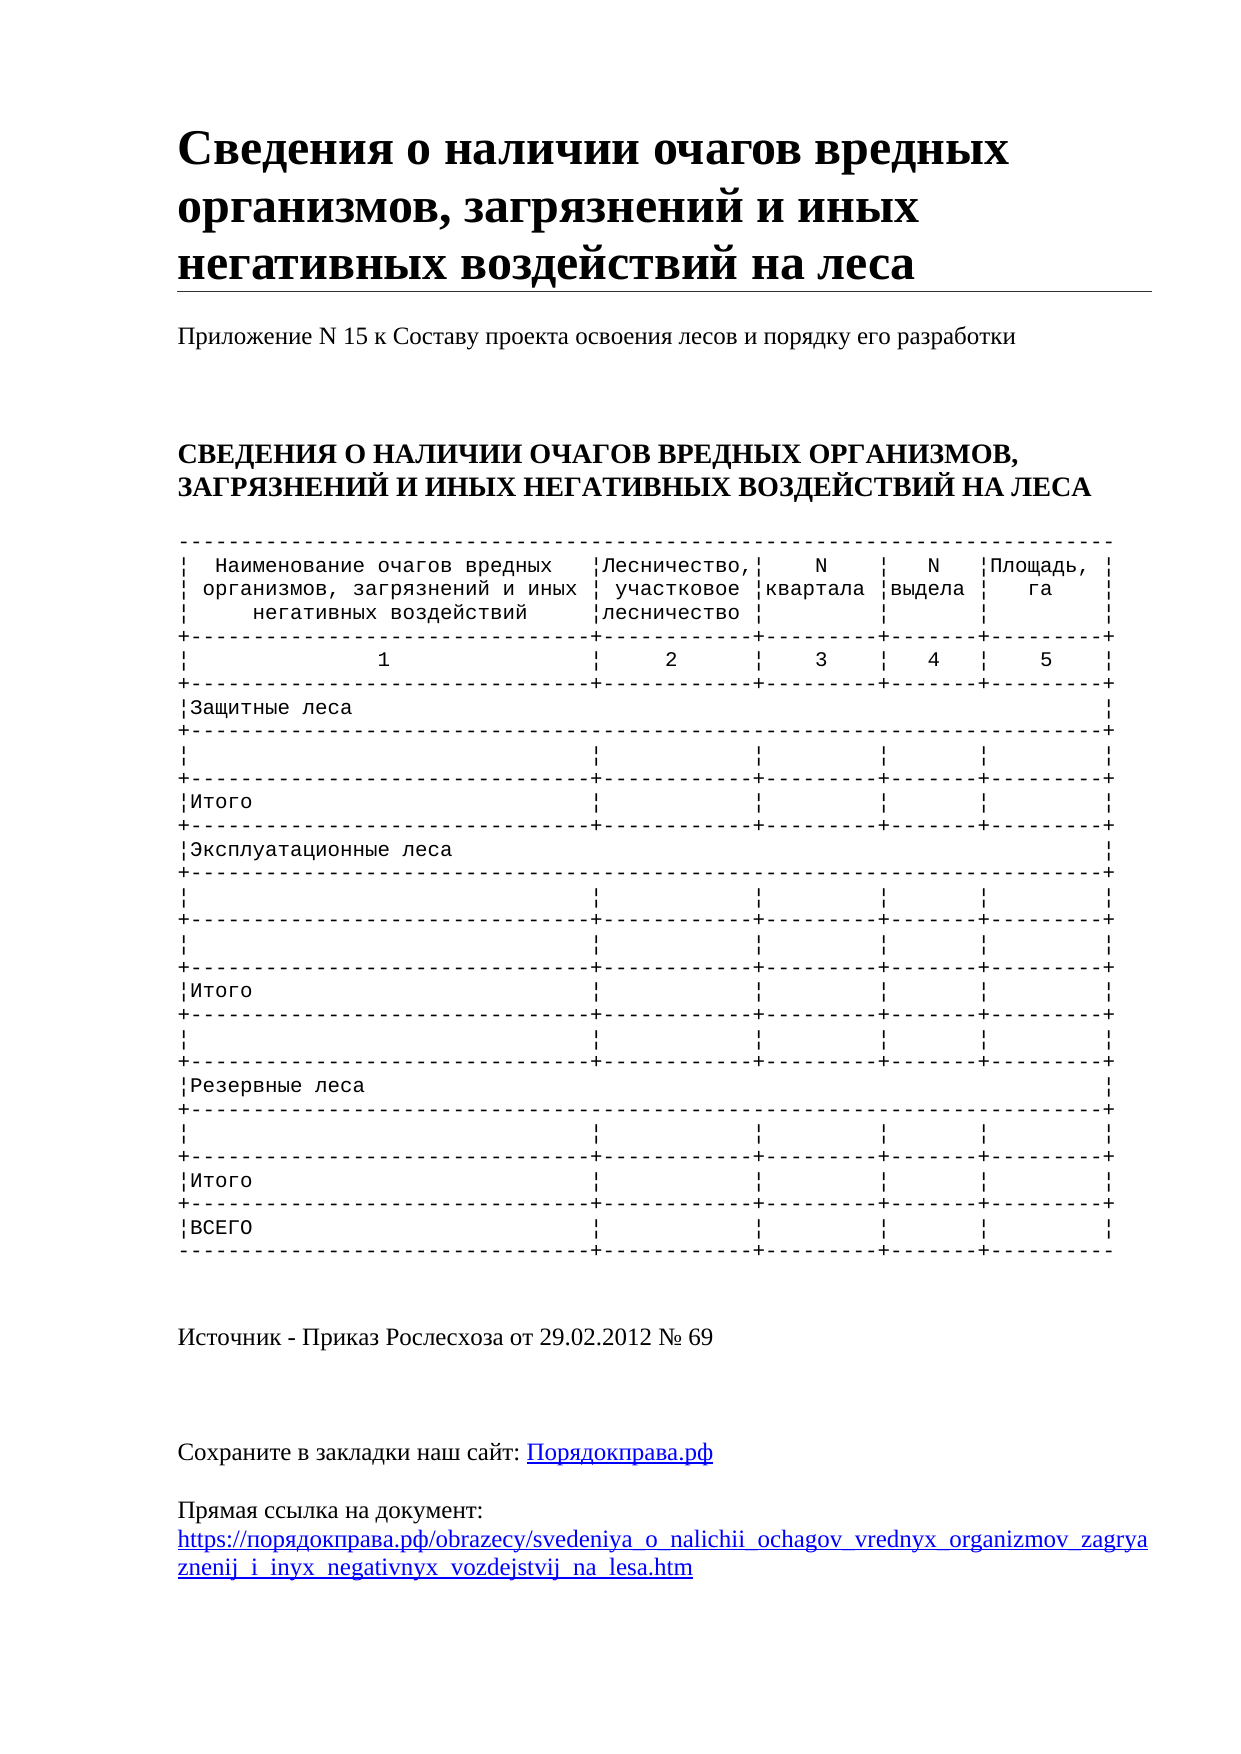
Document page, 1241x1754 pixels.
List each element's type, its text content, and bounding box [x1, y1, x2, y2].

text ¦Эксплуатационные леса ¦ [177, 838, 1152, 862]
text ¦Итого ¦ ¦ ¦ ¦ ¦ [177, 791, 1152, 815]
text ¦Защитные леса ¦ [177, 697, 1152, 720]
text +--------------------------------+------------+---------+-------+---------+ [177, 1051, 1152, 1075]
text +-------------------------------------------------------------------------+ [177, 720, 1152, 744]
text ¦ 1 ¦ 2 ¦ 3 ¦ 4 ¦ 5 ¦ [177, 649, 1152, 673]
text +--------------------------------+------------+---------+-------+---------+ [177, 1004, 1152, 1028]
text +--------------------------------+------------+---------+-------+---------+ [177, 957, 1152, 980]
text ¦ Наименование очагов вредных ¦Лесничество,¦ N ¦ N ¦Площадь, ¦ [177, 555, 1152, 578]
text +--------------------------------+------------+---------+-------+---------+ [177, 1193, 1152, 1217]
text +--------------------------------+------------+---------+-------+---------+ [177, 1146, 1152, 1169]
subtitle Сведения о наличии очагов вредных организмов, загрязнений и иных негативных воздействий на леса [177, 118, 1152, 291]
text Приложение N 15 к Составу проекта освоения лесов и порядку его разработки [177, 321, 1152, 350]
text ¦ ¦ ¦ ¦ ¦ ¦ [177, 933, 1152, 957]
text +--------------------------------+------------+---------+-------+---------+ [177, 909, 1152, 933]
text ¦ ¦ ¦ ¦ ¦ ¦ [177, 744, 1152, 768]
text ¦Итого ¦ ¦ ¦ ¦ ¦ [177, 1169, 1152, 1193]
text --------------------------------------------------------------------------- [177, 531, 1152, 555]
text ¦ ¦ ¦ ¦ ¦ ¦ [177, 1122, 1152, 1146]
text Сохраните в закладки наш сайт: Порядокправа.рф Прямая ссылка на документ: https://порядокправа.рф/obrazecy/svedeniya_o_nalichii_ochagov_vrednyx_organizmov_zagryaznenij_i_inyx_negativnyx_vozdejstvij_na_lesa.htm [177, 1380, 1152, 1581]
text ¦Резервные леса ¦ [177, 1075, 1152, 1099]
text ¦Итого ¦ ¦ ¦ ¦ ¦ [177, 980, 1152, 1004]
text Источник - Приказ Рослесхоза от 29.02.2012 № 69 [177, 1322, 1152, 1351]
text ¦ВСЕГО ¦ ¦ ¦ ¦ ¦ [177, 1217, 1152, 1241]
text ¦ ¦ ¦ ¦ ¦ ¦ [177, 886, 1152, 909]
text ¦ организмов, загрязнений и иных ¦ участковое ¦квартала ¦выдела ¦ га ¦ [177, 578, 1152, 602]
text +--------------------------------+------------+---------+-------+---------+ [177, 673, 1152, 697]
text ¦ негативных воздействий ¦лесничество ¦ ¦ ¦ ¦ [177, 602, 1152, 626]
text +-------------------------------------------------------------------------+ [177, 1099, 1152, 1122]
text +--------------------------------+------------+---------+-------+---------+ [177, 768, 1152, 791]
text +--------------------------------+------------+---------+-------+---------+ [177, 626, 1152, 649]
text ---------------------------------+------------+---------+-------+---------- [177, 1241, 1152, 1264]
text ¦ ¦ ¦ ¦ ¦ ¦ [177, 1028, 1152, 1051]
text +--------------------------------+------------+---------+-------+---------+ [177, 815, 1152, 838]
subtitle СВЕДЕНИЯ О НАЛИЧИИ ОЧАГОВ ВРЕДНЫХ ОРГАНИЗМОВ, ЗАГРЯЗНЕНИЙ И ИНЫХ НЕГАТИВНЫХ ВОЗДЕЙСТВИЙ НА ЛЕСА [177, 437, 1152, 502]
text +-------------------------------------------------------------------------+ [177, 862, 1152, 886]
